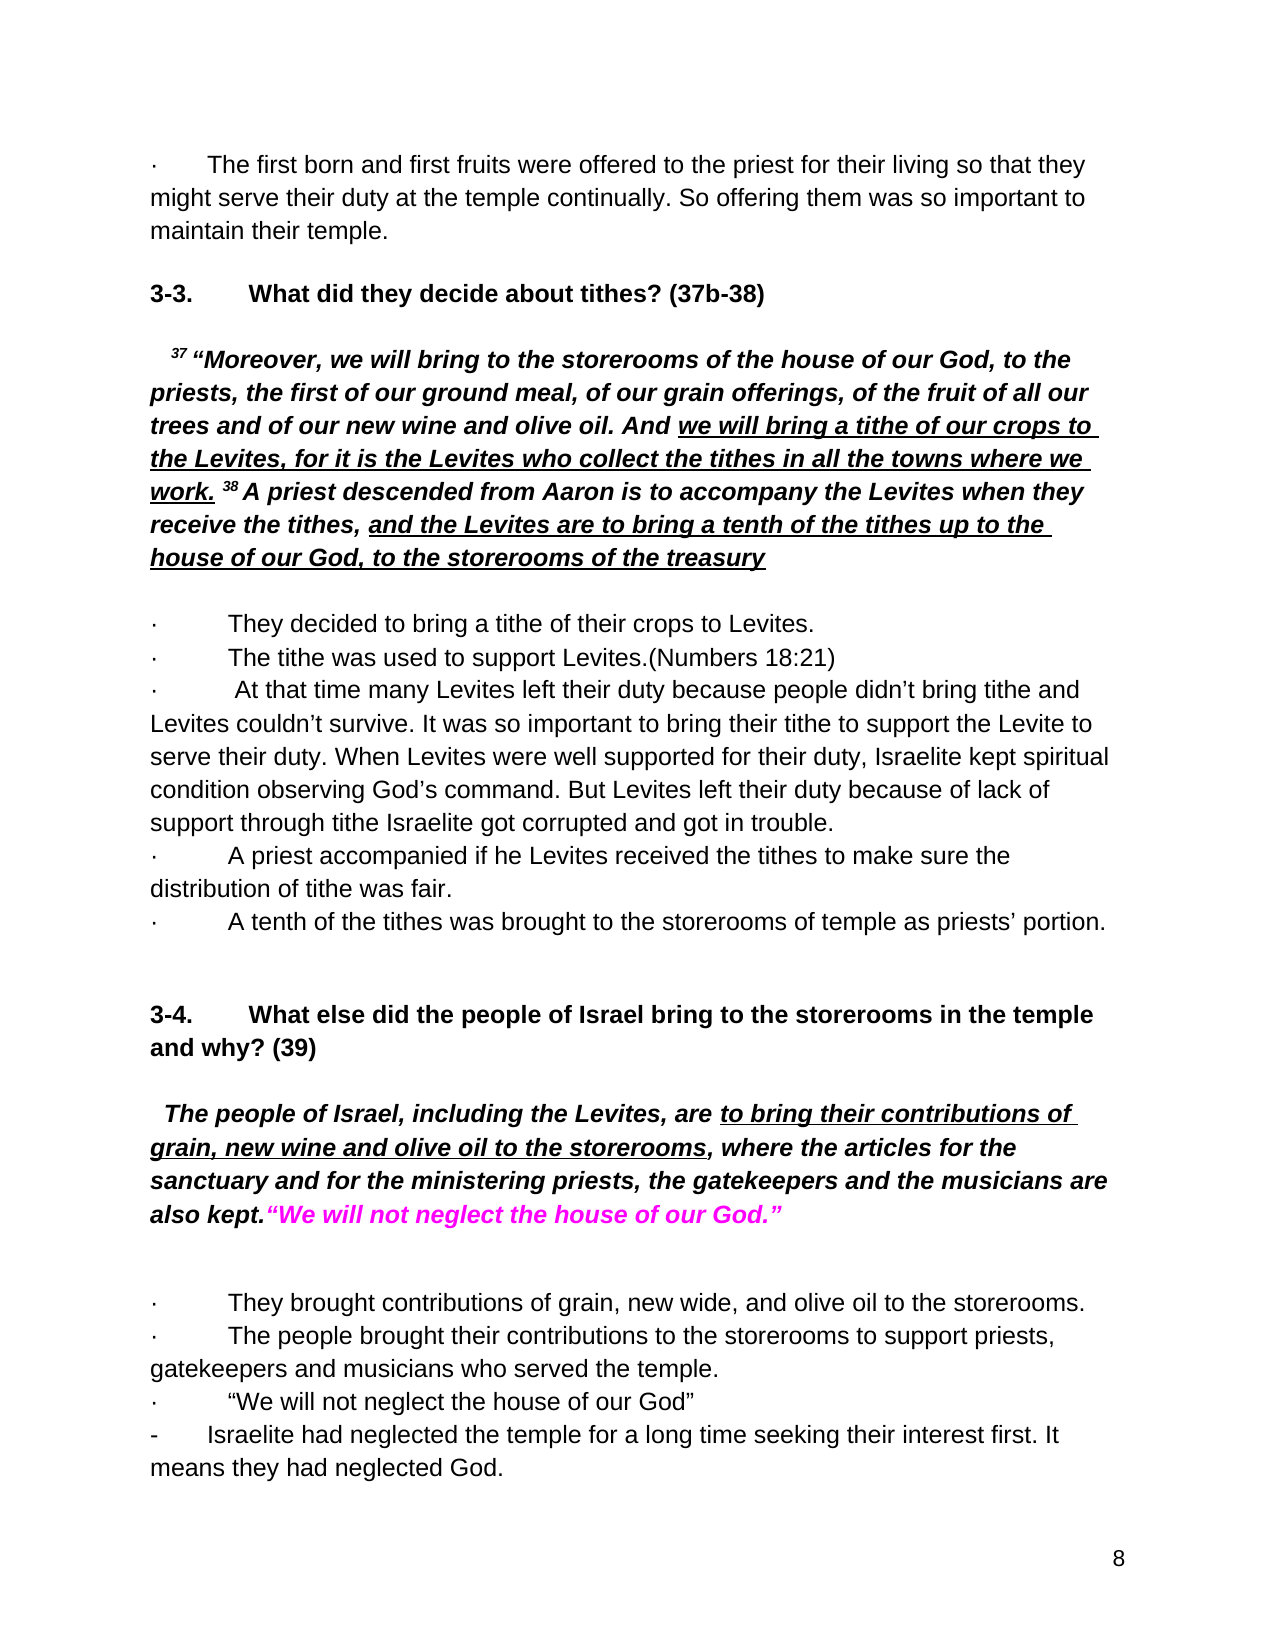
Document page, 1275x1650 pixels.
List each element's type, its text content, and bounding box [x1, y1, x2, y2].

text · At that time many Levites left their duty because people didn’t bring tithe and Levites couldn’t survive. It was so important to bring their tithe to support the Levite to serve their duty. When Levites were well supported for their duty, Israelite kept spiritual condition observing God’s command. But Levites left their duty because of lack of support through tithe Israelite got corrupted and got in trouble. [150, 676, 1125, 836]
text · The tithe was used to support Levites.(Numbers 18:21) [150, 642, 1125, 671]
text · “We will not neglect the house of our God” [150, 1387, 1125, 1416]
text · The first born and first fruits were offered to the priest for their living so that they might serve their duty at the temple continually. So offering them was so important to maintain their temple. [150, 150, 1125, 245]
text · A priest accompanied if he Levites received the tithes to make sure the distribution of tithe was fair. [150, 841, 1125, 902]
text The people of Israel, including the Levites, are to bring their contributions of grain, new wine and olive oil to the storerooms, where the articles for the sanctuary and for the ministering priests, the gatekeepers and the musicians are also kept.“We will not neglect the house of our God.” [150, 1099, 1125, 1228]
text · They brought contributions of grain, new wide, and olive oil to the storerooms. [150, 1288, 1125, 1316]
text · The people brought their contributions to the storerooms to support priests, gatekeepers and musicians who served the temple. [150, 1321, 1125, 1382]
text 3-4. What else did the people of Israel bring to the storerooms in the temple and why? (39) [150, 1000, 1125, 1062]
text · A tenth of the tithes was brought to the storerooms of temple as priests’ portion. [150, 907, 1125, 935]
text · They decided to bring a tithe of their crops to Levites. [150, 609, 1125, 638]
text 3-3. What did they decide about tithes? (37b-38) [150, 279, 1125, 308]
text 37 “Moreover, we will bring to the storerooms of the house of our God, to the priests, the first of our ground meal, of our grain offerings, of the fruit of all our trees and of our new wine and olive oil. And we will bring a tithe of our crops to the Levites, for it is the Levites who collect the tithes in all the towns where we work. 38 A priest descended from Aaron is to accompany the Levites when they receive the tithes, and the Levites are to bring a tenth of the tithes up to the house of our God, to the storerooms of the treasury [150, 345, 1125, 572]
text - Israelite had neglected the temple for a long time seeking their interest first. It means they had neglected God. [150, 1420, 1125, 1482]
